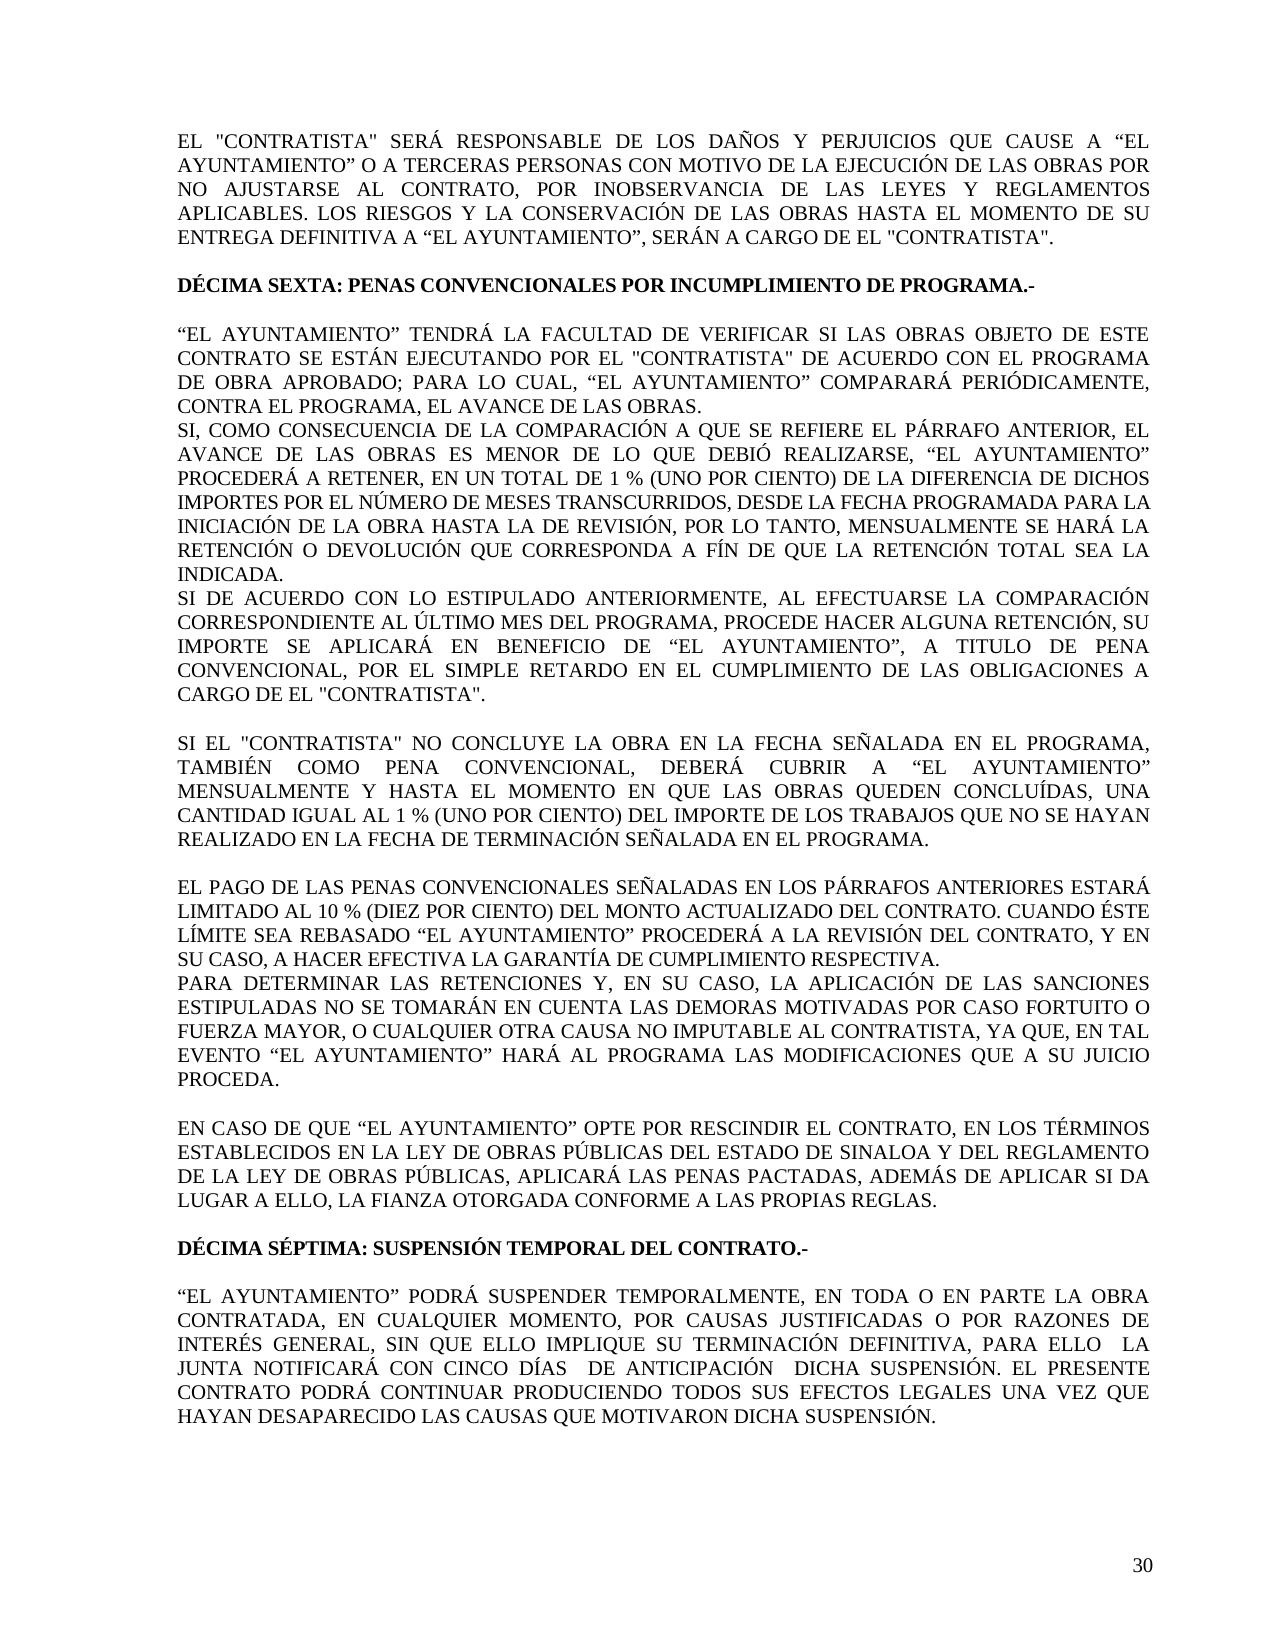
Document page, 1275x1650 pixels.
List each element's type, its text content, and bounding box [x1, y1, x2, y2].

text PARA DETERMINAR LAS RETENCIONES Y, EN SU CASO, LAS SANCIONES ESTIPULADAS NO SE TOMARÁN EN CUENTA LAS DEMORAS MOTIVADAS POR CASO FORTUITO O FUERZA MAYOR, O CUALQUIER OTRA CAUSA NO IMPUTABLE AL CONTRATISTA, YA QUE, EN TAL EVENTO “EL AYUNTAMIENTO” HARÁ AL PROGRAMA LAS MODIFICACIONES QUE A SU JUICIO PROCEDA. [177, 971, 1151, 1091]
text EL PAGO DE LAS PENAS CONVENCIONALES SEÑALADAS EN LOS PÁRRAFOS ANTERIORES ESTARÁ LIMITADO AL 10 % (DIEZ POR CIENTO) DEL MONTO ACTUALIZADO DEL CONTRATO. CUANDO ÉSTE LÍMITE SEA REBASADO “EL AYUNTAMIENTO” PROCEDERÁ A CONTRATO, Y EN SU CASO, A HACER EFECTIVA CUMPLIMIENTO RESPECTIVA. [177, 875, 1151, 971]
text SI EL "CONTRATISTA" NO CONCLUYE EN EL PROGRAMA, TAMBIÉN COMO PENA CONVENCIONAL, DEBERÁ CUBRIR A “EL AYUNTAMIENTO” MENSUALMENTE Y HASTA EL MOMENTO EN QUE LAS OBRAS QUEDEN CONCLUÍDAS, UNA CANTIDAD IGUAL AL 1 % (UNO POR CIENTO) DEL IMPORTE DE LOS TRABAJOS QUE NO SE HAYAN REALIZADO EN TERMINACIÓN SEÑALADA EN EL PROGRAMA. [177, 731, 1151, 851]
text EN CASO DE QUE “EL AYUNTAMIENTO” OPTE POR RESCINDIR EL CONTRATO, EN LOS TÉRMINOS ESTABLECIDOS EN OBRAS PÚBLICAS DEL ESTADO DE SINALOA Y DEL REGLAMENTO DE OBRAS PÚBLICAS, APLICARÁ LAS PENAS PACTADAS, ADEMÁS DE APLICAR SI DA LUGAR A ELLO, CONFORME A LAS PROPIAS REGLAS. [177, 1116, 1151, 1212]
text “EL AYUNTAMIENTO” PODRÁ SUSPENDER TEMPORALMENTE, EN TODA O EN PARTE , EN CUALQUIER MOMENTO, POR CAUSAS JUSTIFICADAS O POR RAZONES DE INTERÉS GENERAL, SIN QUE ELLO IMPLIQUE SU TERMINACIÓN DEFINITIVA, PARA ELLO CON CINCO DÍAS DE ANTICIPACIÓN DICHA SUSPENSIÓN. EL PRESENTE CONTRATO PODRÁ CONTINUAR PRODUCIENDO TODOS SUS EFECTOS LEGALES UNA VEZ QUE HAYAN DESAPARECIDO LAS CAUSAS QUE MOTIVARON DICHA SUSPENSIÓN. [177, 1284, 1151, 1428]
text EL "CONTRATISTA" SERÁ RESPONSABLE DE LOS DAÑOS Y PERJUICIOS QUE CAUSE A “EL AYUNTAMIENTO” O A TERCERAS PERSONAS CON MOTIVO DE LAS OBRAS POR NO AJUSTARSE AL CONTRATO, POR INOBSERVANCIA DE LAS LEYES Y REGLAMENTOS APLICABLES. LOS RIESGOS Y LAS OBRAS HASTA EL MOMENTO DE SU ENTREGA DEFINITIVA A “EL AYUNTAMIENTO”, SERÁN A CARGO DE EL "CONTRATISTA". [177, 129, 1151, 249]
text DÉCIMA SEXTA: PENAS CONVENCIONALES POR INCUMPLIMIENTO DE PROGRAMA.- [177, 273, 1151, 297]
text DÉCIMA SÉPTIMA: SUSPENSIÓN TEMPORAL DEL CONTRATO.- [177, 1236, 1151, 1260]
text SI DE ACUERDO CON LO ESTIPULADO ANTERIORMENTE, AL EFECTUARSE AL ÚLTIMO MES DEL PROGRAMA, PROCEDE HACER ALGUNA RETENCIÓN, SU IMPORTE SE APLICARÁ EN BENEFICIO DE “EL AYUNTAMIENTO”, A TITULO DE PENA CONVENCIONAL, POR EL SIMPLE RETARDO EN EL CUMPLIMIENTO DE LAS OBLIGACIONES A CARGO DE EL "CONTRATISTA". [177, 586, 1151, 706]
text SI, COMO CONSECUENCIA DE QUE SE REFIERE EL PÁRRAFO ANTERIOR, EL AVANCE DE LAS OBRAS ES MENOR DE LO QUE DEBIÓ REALIZARSE, “EL AYUNTAMIENTO” PROCEDERÁ A RETENER, EN UN TOTAL DE 1 % (UNO POR CIENTO) DE DICHOS IMPORTES POR EL NÚMERO DE MESES TRANSCURRIDOS, DESDE PARA , POR LO TANTO, MENSUALMENTE SE HARÁ DEVOLUCIÓN QUE CORRESPONDA A FÍN DE QUE SEA [177, 418, 1151, 586]
text “EL AYUNTAMIENTO” TENDRÁ VERIFICAR SI LAS OBRAS OBJETO DE ESTE CONTRATO SE ESTÁN EJECUTANDO POR EL "CONTRATISTA" DE ACUERDO CON EL PROGRAMA DE OBRA APROBADO; PARA LO CUAL, “EL AYUNTAMIENTO” COMPARARÁ PERIÓDICAMENTE, CONTRA EL PROGRAMA, EL AVANCE DE LAS OBRAS. [177, 321, 1151, 418]
